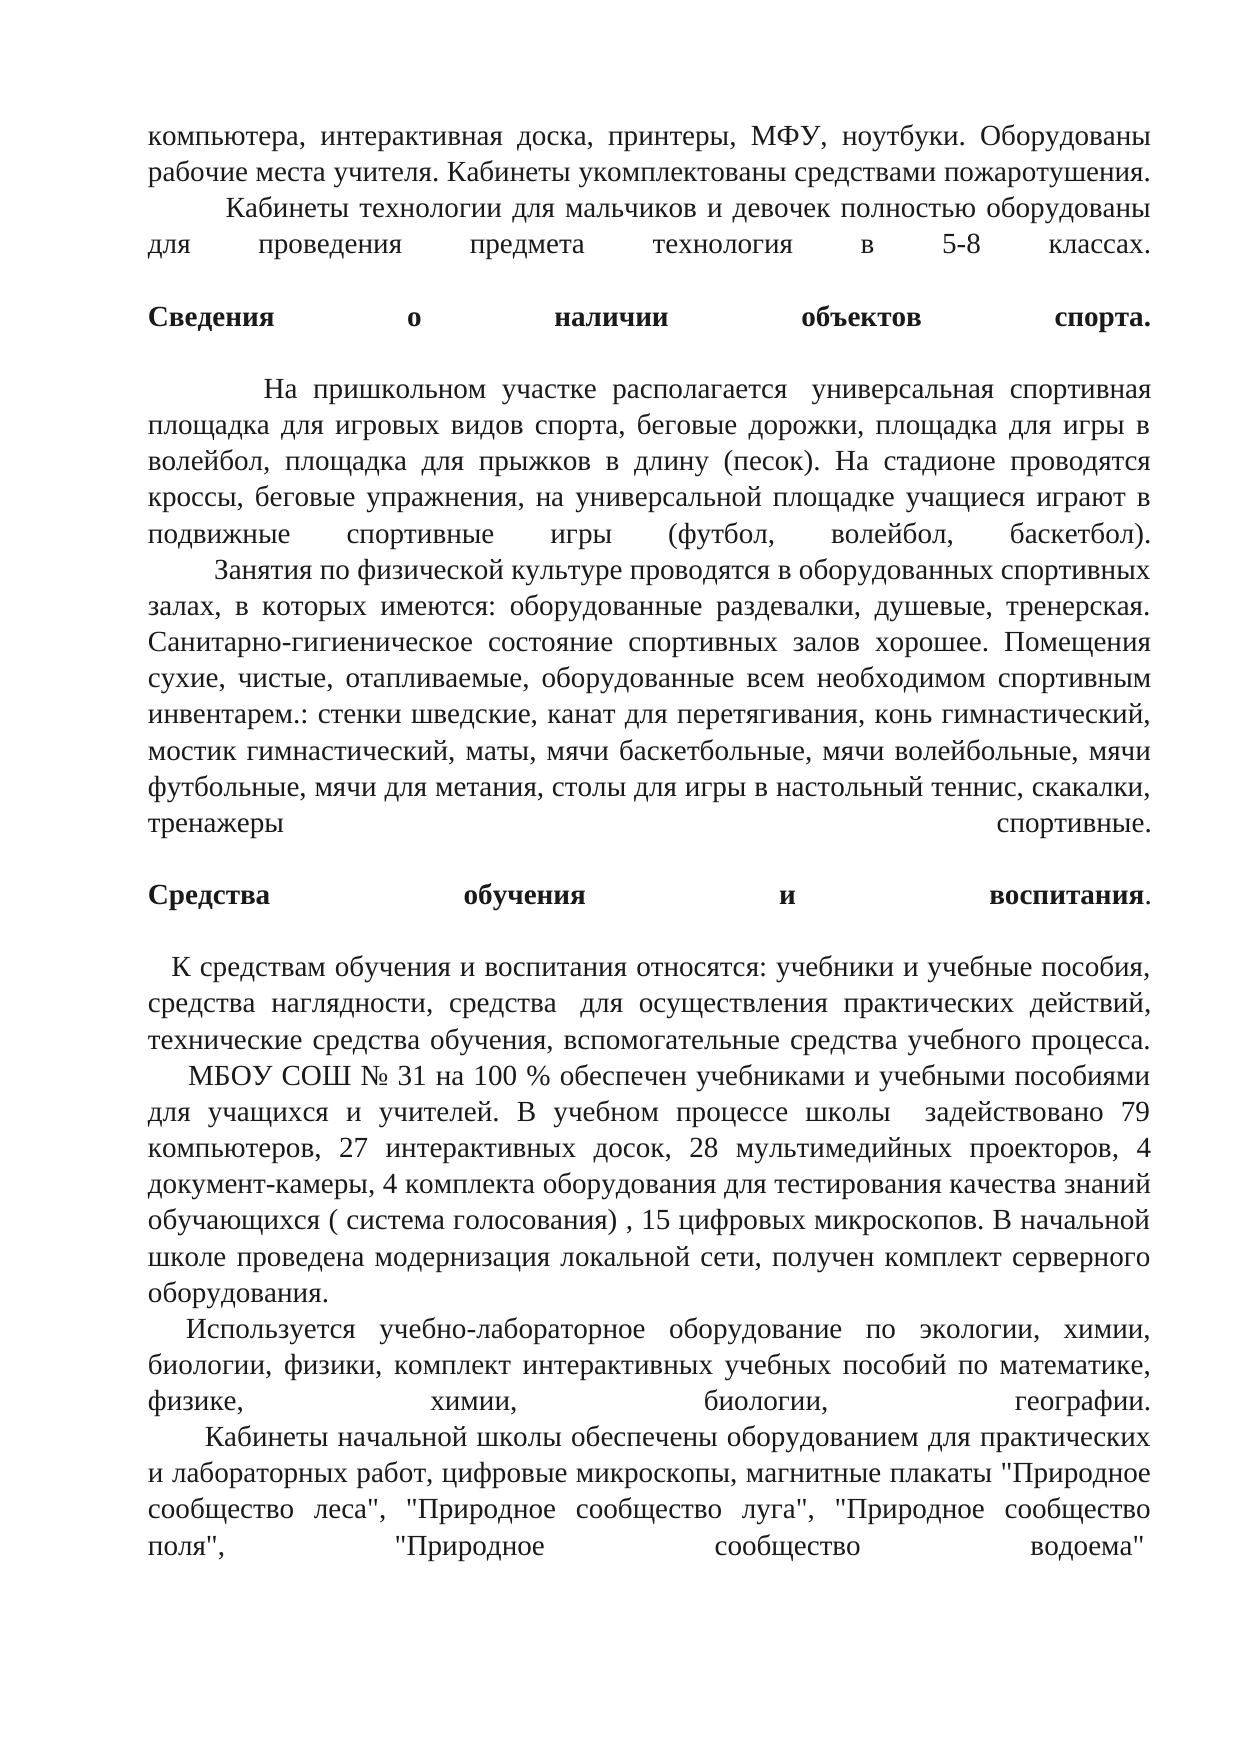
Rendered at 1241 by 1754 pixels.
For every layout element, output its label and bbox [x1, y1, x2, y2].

text [148, 118, 1152, 1628]
